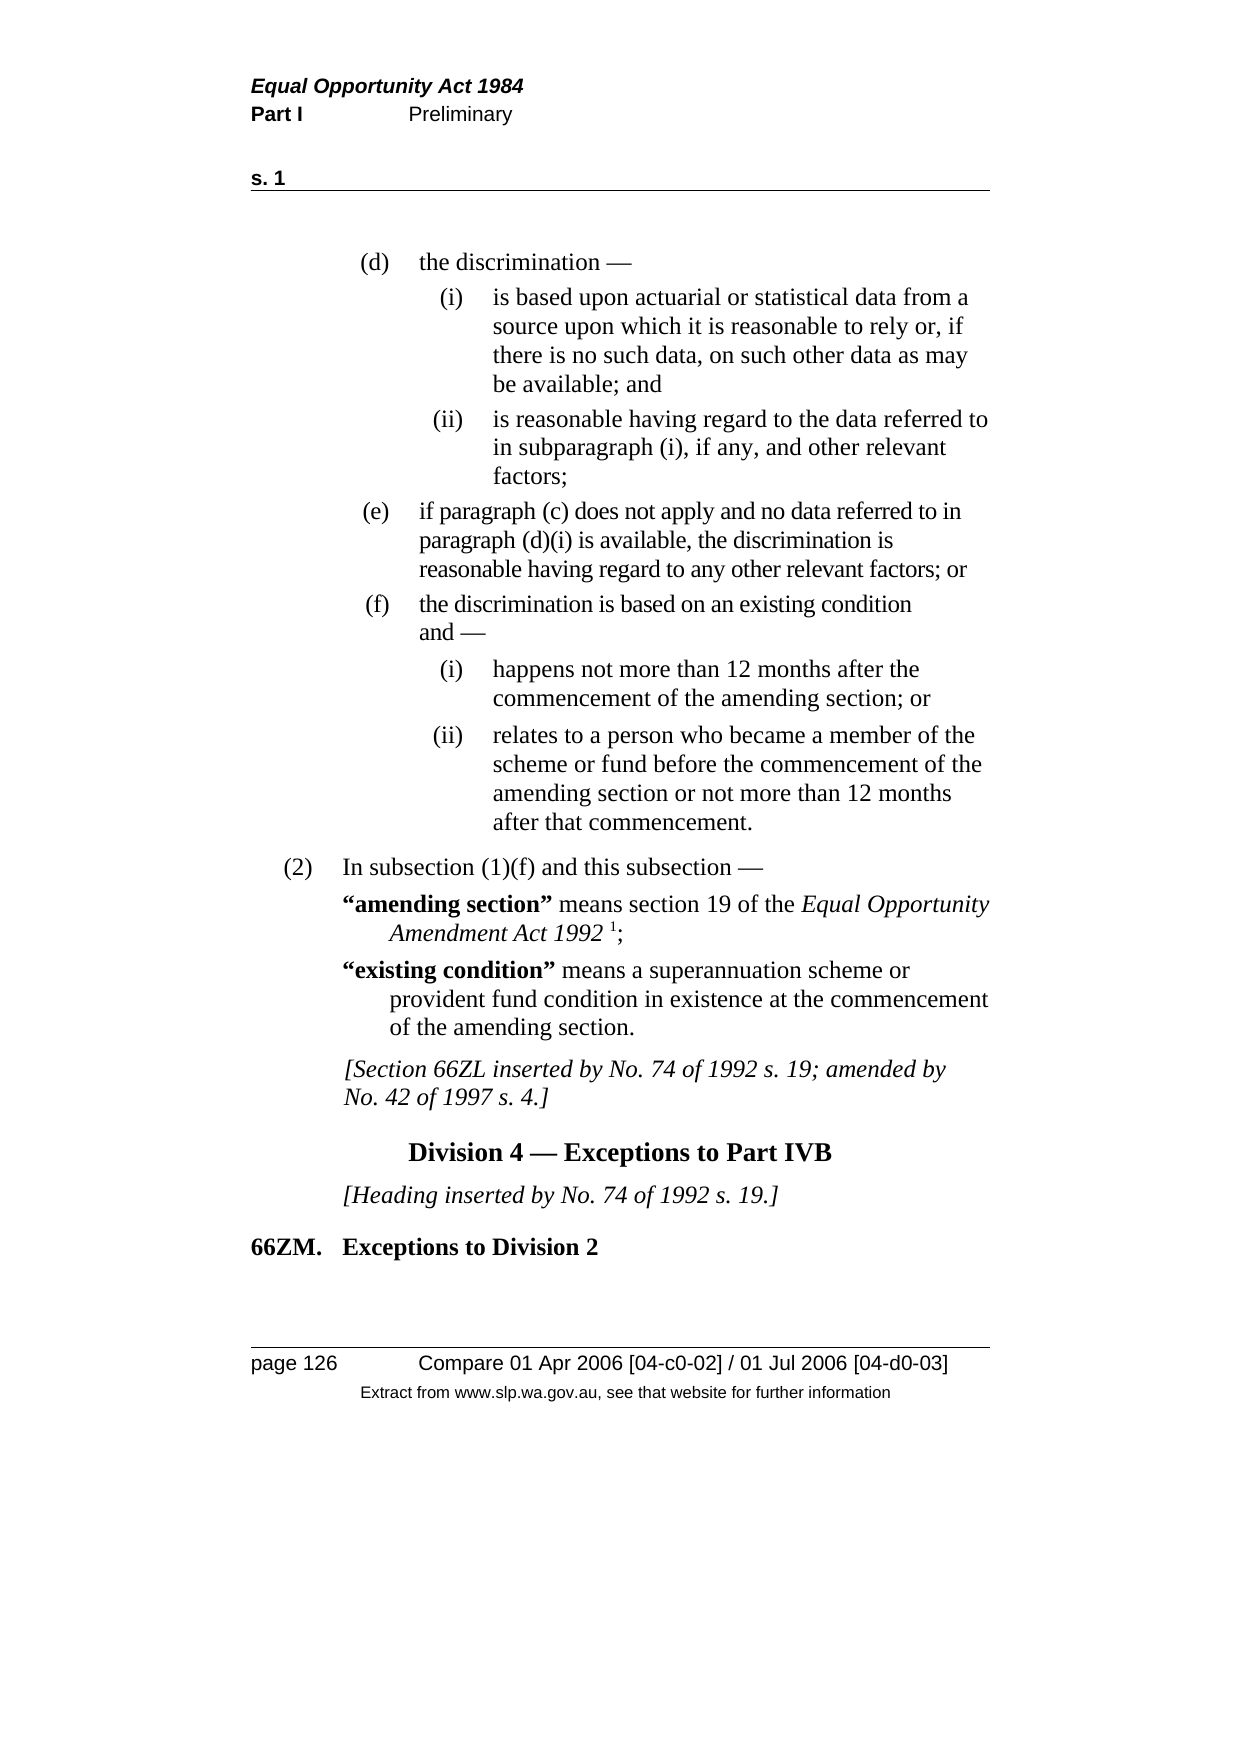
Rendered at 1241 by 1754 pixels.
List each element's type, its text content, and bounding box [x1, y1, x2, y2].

subtitle 66ZM. Exceptions to Division 2 [251, 1232, 990, 1260]
subtitle Division 4 — Exceptions to Part IVB [251, 1136, 990, 1167]
text [Section 66ZL inserted by No. 74 of 1992 s. 19; amended by No. 42 of 1997 s. 4.] [251, 1054, 990, 1111]
subtitle [Heading inserted by No. 74 of 1992 s. 19.] [252, 1180, 990, 1209]
text “amending section” means section 19 of the Equal Opportunity Amendment Act 1992 1; [251, 889, 990, 947]
text (2) In subsection (1)(f) and this subsection — [251, 852, 990, 881]
text (ii) is reasonable having regard to the data referred to in subparagraph (i), if any, and other relevant factors; [251, 404, 990, 490]
text (i) is based upon actuarial or statistical data from a source upon which it is reasonable to rely or, if there is no such data, on such other data as may be available; and [251, 282, 990, 397]
text (i) happens not more than 12 months after the commencement of the amending section; or [251, 654, 990, 712]
text “existing condition” means a superannuation scheme or provident fund condition in existence at the commencement of the amending section. [251, 955, 990, 1041]
text (ii) relates to a person who became a member of the scheme or fund before the commencement of the amending section or not more than 12 months after that commencement. [251, 720, 990, 835]
text (e) if paragraph (c) does not apply and no data referred to in paragraph (d)(i) is available, the discrimination is reasonable having regard to any other relevant factors; or [251, 496, 990, 582]
text (f) the discrimination is based on an existing condition and — [251, 589, 990, 646]
text (d) the discrimination — [251, 247, 990, 276]
